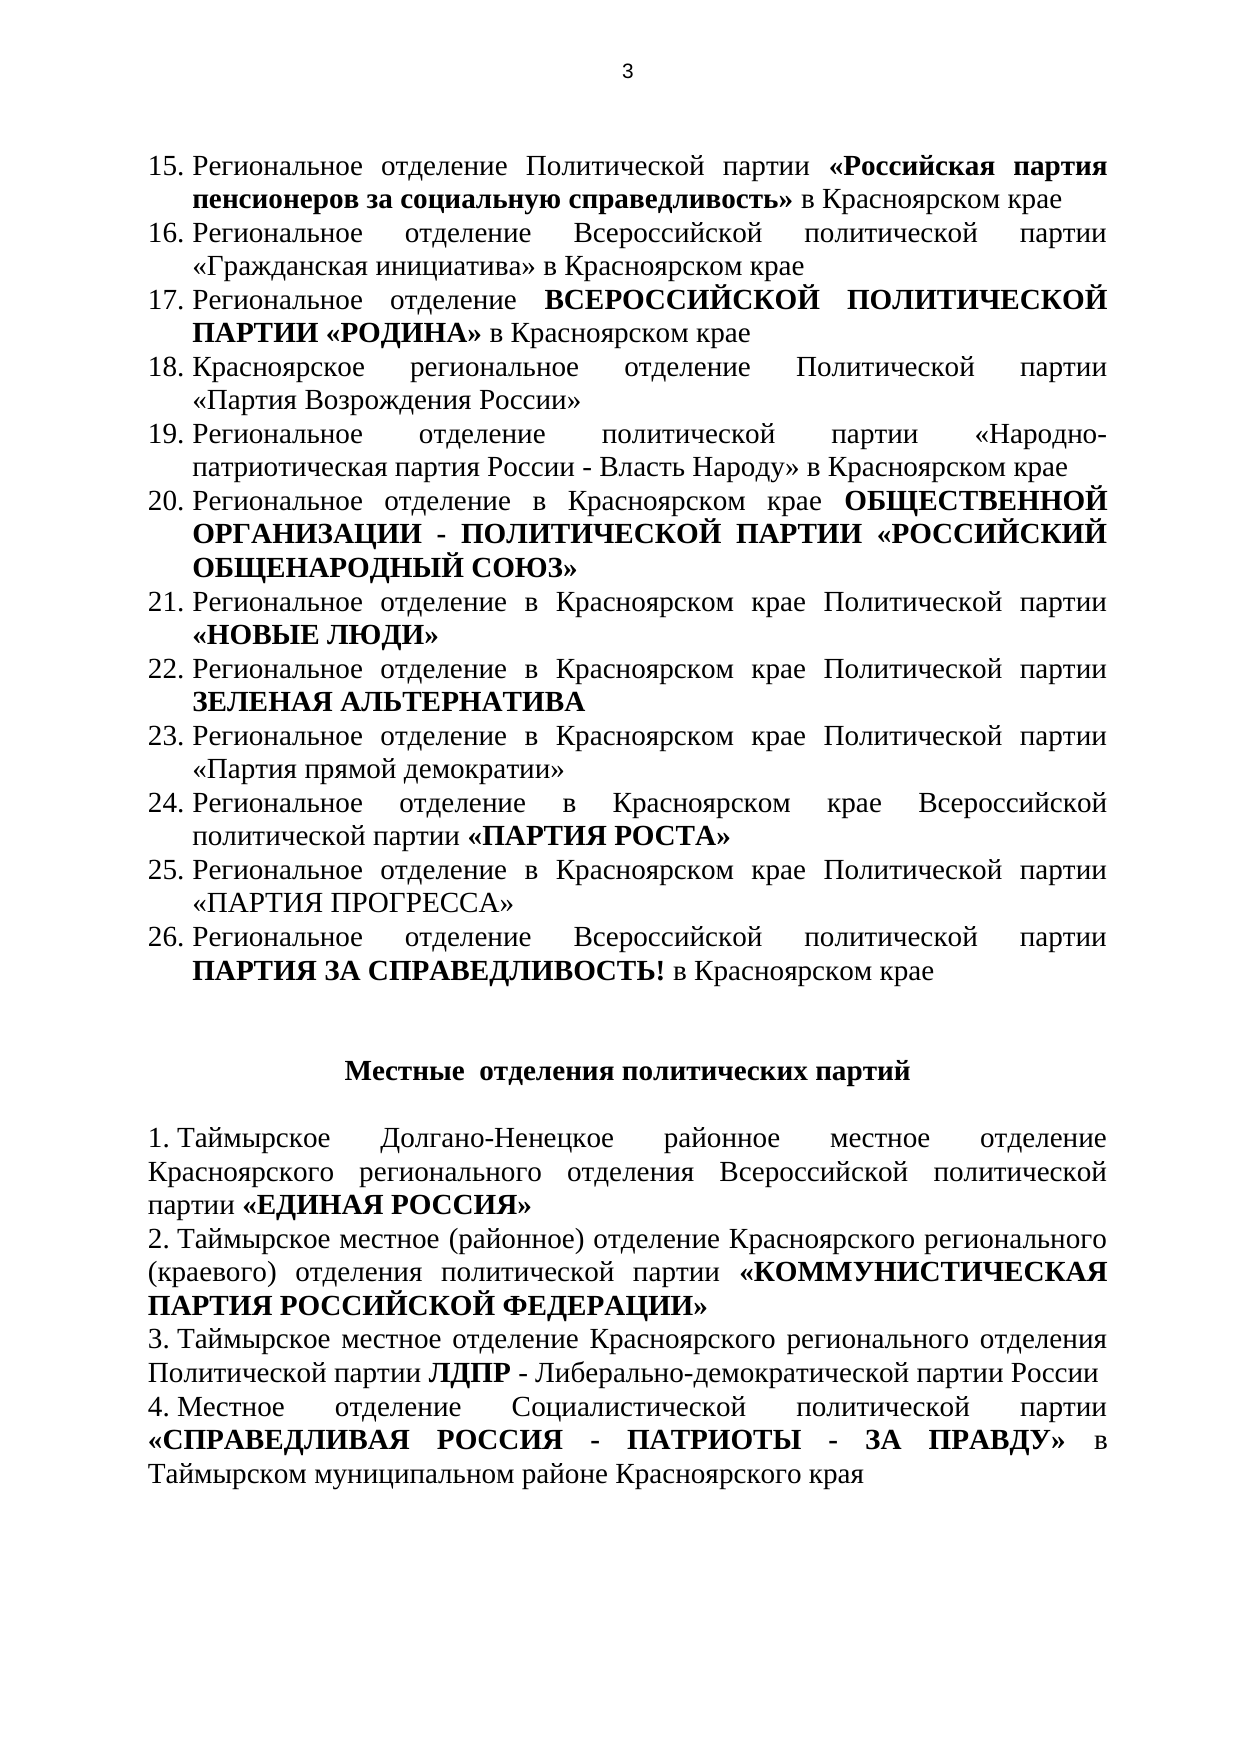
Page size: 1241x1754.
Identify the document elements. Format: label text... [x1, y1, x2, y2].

list Региональное отделение в Красноярском крае Политической партии «ПАРТИЯ ПРОГРЕССА» [148, 852, 1108, 919]
list Региональное отделение Политической партии «Российская партия пенсионеров за социальную справедливость» в Красноярском крае [148, 148, 1108, 215]
list Красноярское региональное отделение Политической партии «Партия Возрождения России» [148, 349, 1108, 416]
list Региональное отделение Всероссийской политической партии «Гражданская инициатива» в Красноярском крае [148, 215, 1108, 282]
list Региональное отделение в Красноярском крае ОБЩЕСТВЕННОЙ ОРГАНИЗАЦИИ - ПОЛИТИЧЕСКОЙ ПАРТИИ «РОССИЙСКИЙ ОБЩЕНАРОДНЫЙ СОЮЗ» [148, 483, 1108, 584]
list Региональное отделение Всероссийской политической партии ПАРТИЯ ЗА СПРАВЕДЛИВОСТЬ! в Красноярском крае [148, 919, 1108, 986]
text Местные отделения политических партий [148, 1053, 1108, 1087]
list Региональное отделение политической партии «Народно-патриотическая партия России - Власть Народу» в Красноярском крае [148, 416, 1108, 483]
list Региональное отделение в Красноярском крае Политической партии «НОВЫЕ ЛЮДИ» [148, 584, 1108, 651]
list Региональное отделение в Красноярском крае Политической партии «Партия прямой демократии» [148, 718, 1108, 785]
text 3. Таймырское местное отделение Красноярского регионального отделения Политической партии ЛДПР - Либерально-демократической партии России [148, 1322, 1108, 1389]
list Региональное отделение ВСЕРОССИЙСКОЙ ПОЛИТИЧЕСКОЙ ПАРТИИ «РОДИНА» в Красноярском крае [148, 282, 1108, 349]
list Региональное отделение в Красноярском крае Политической партии ЗЕЛЕНАЯ АЛЬТЕРНАТИВА [148, 651, 1108, 718]
text 1. Таймырское Долгано-Ненецкое районное местное отделение Красноярского регионального отделения Всероссийской политической партии «ЕДИНАЯ РОССИЯ» [148, 1120, 1108, 1221]
text 4. Местное отделение Социалистической политической партии «СПРАВЕДЛИВАЯ РОССИЯ - ПАТРИОТЫ - ЗА ПРАВДУ» в Таймырском муниципальном районе Красноярского края [148, 1389, 1108, 1489]
text 2. Таймырское местное (районное) отделение Красноярского регионального (краевого) отделения политической партии «КОММУНИСТИЧЕСКАЯ ПАРТИЯ РОССИЙСКОЙ ФЕДЕРАЦИИ» [148, 1221, 1108, 1322]
list Региональное отделение в Красноярском крае Всероссийской политической партии «ПАРТИЯ РОСТА» [148, 785, 1108, 852]
